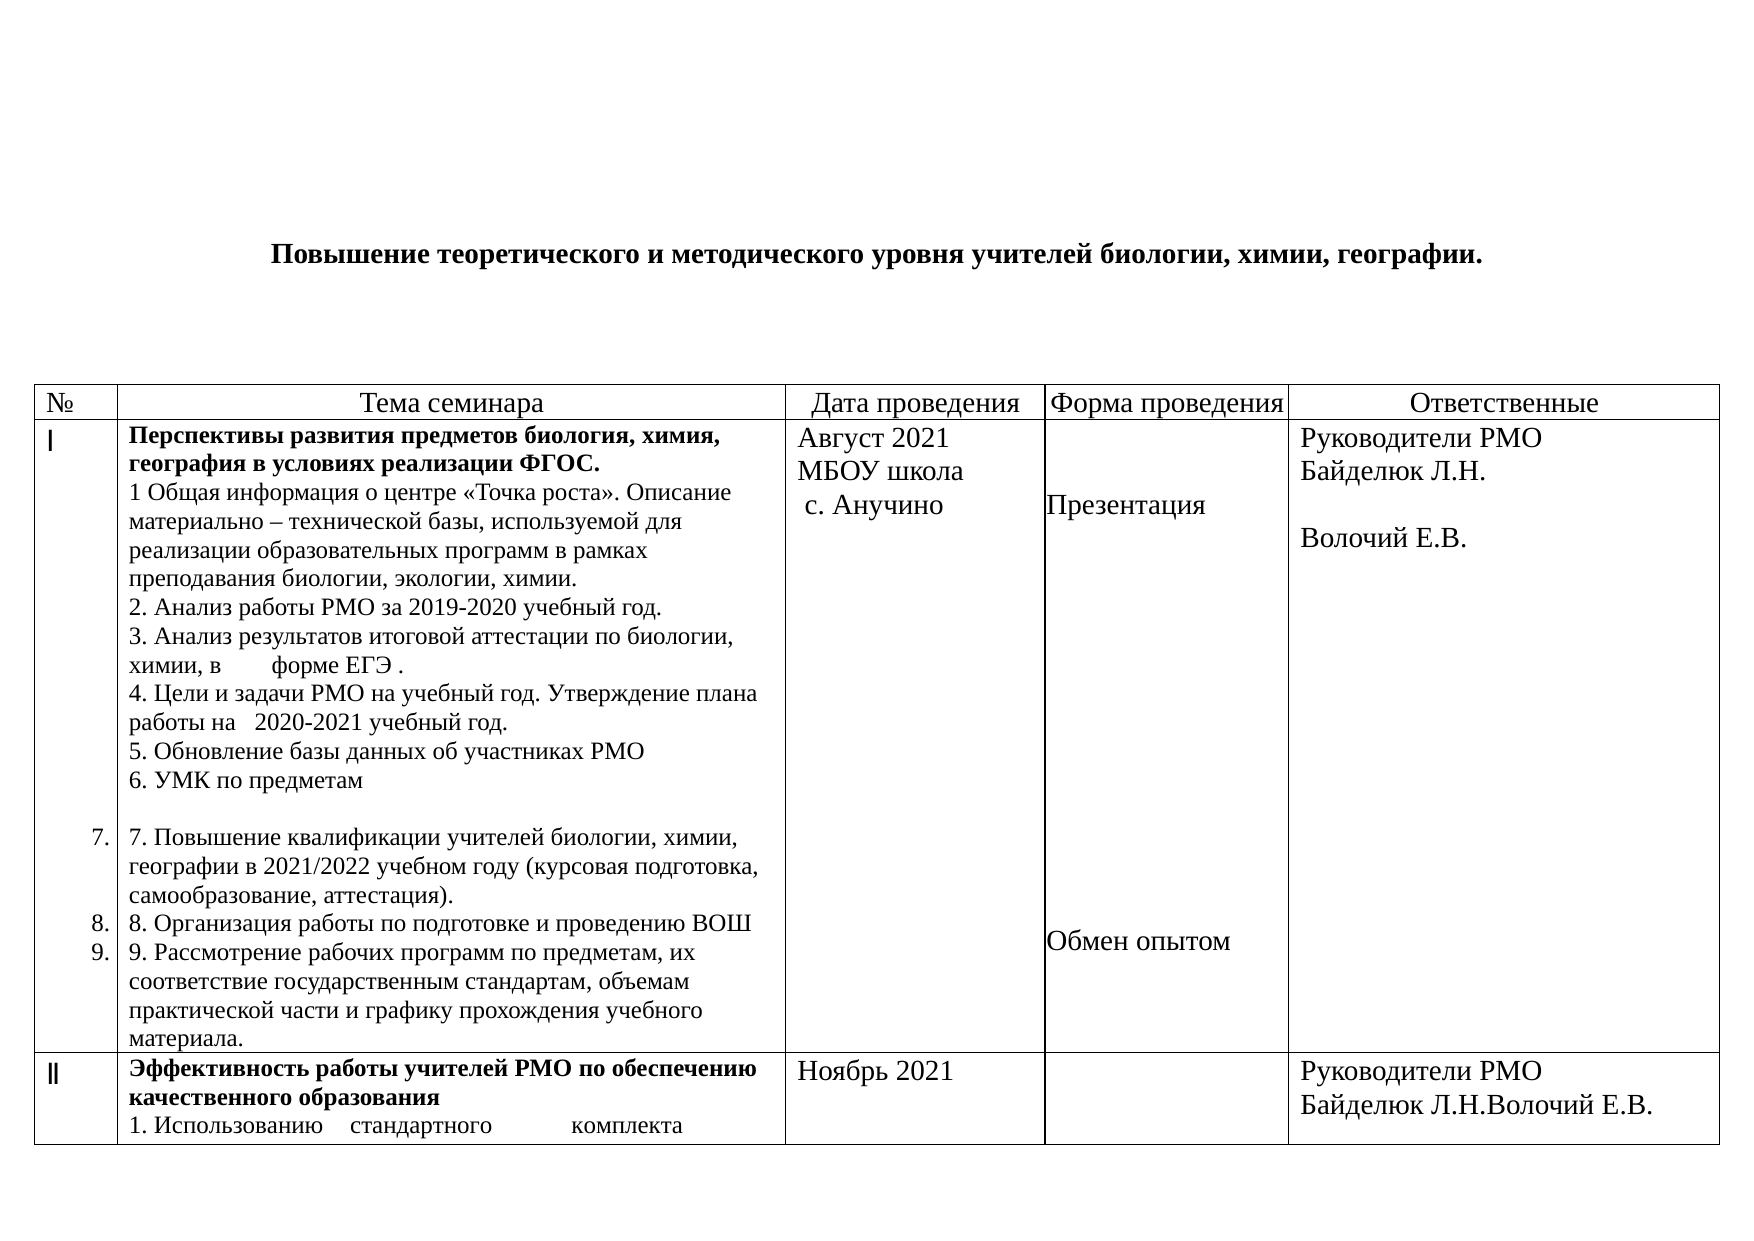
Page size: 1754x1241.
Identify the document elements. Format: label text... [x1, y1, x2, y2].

table_cell Ноябрь 2021 [786, 1053, 1044, 1144]
table_header Дата проведения [786, 385, 1044, 419]
table_header Ответственные [1289, 385, 1719, 419]
table_cell Август 2021 МБОУ школа с. Анучино [786, 420, 1044, 1052]
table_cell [118, 1053, 785, 1144]
table_header № [35, 385, 117, 419]
table_header Тема семинара [118, 385, 785, 419]
table_cell Ⅱ [35, 1053, 117, 1144]
table_cell Ⅰ [35, 420, 117, 1052]
table_cell Руководители РМО Байделюк Л.Н. Волочий Е.В. [1289, 420, 1719, 1052]
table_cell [1046, 1053, 1288, 1144]
table_cell Презентация Обмен опытом [1046, 420, 1288, 1052]
text Повышение теоретического и методического уровня учителей биологии, химии, географии. [118, 237, 1636, 270]
table_header Форма проведения [1046, 385, 1288, 419]
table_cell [1289, 1053, 1719, 1144]
table_cell Перспективы развития предметов биология, химия, география в условиях реализации ФГОС. 1 Общая информация о центре «Точка роста». Описание материально – технической базы, используемой для реализации образовательных программ в рамках преподавания биологии, экологии, химии. 2. Анализ работы РМО за 2019-2020 учебный год. 3. Анализ результатов итоговой аттестации по биологии, химии, в форме ЕГЭ . 4. Цели и задачи РМО на учебный год. Утверждение плана работы на 2020-2021 учебный год. 5. Обновление базы данных об участниках РМО 6. УМК по предметам 7. Повышение квалификации учителей биологии, химии, географии в 2021/2022 учебном году (курсовая подготовка, самообразование, аттестация). 8. Организация работы по подготовке и проведению ВОШ 9. Рассмотрение рабочих программ по предметам, их соответствие государственным стандартам, объемам практической части и графику прохождения учебного материала. [118, 420, 785, 1052]
